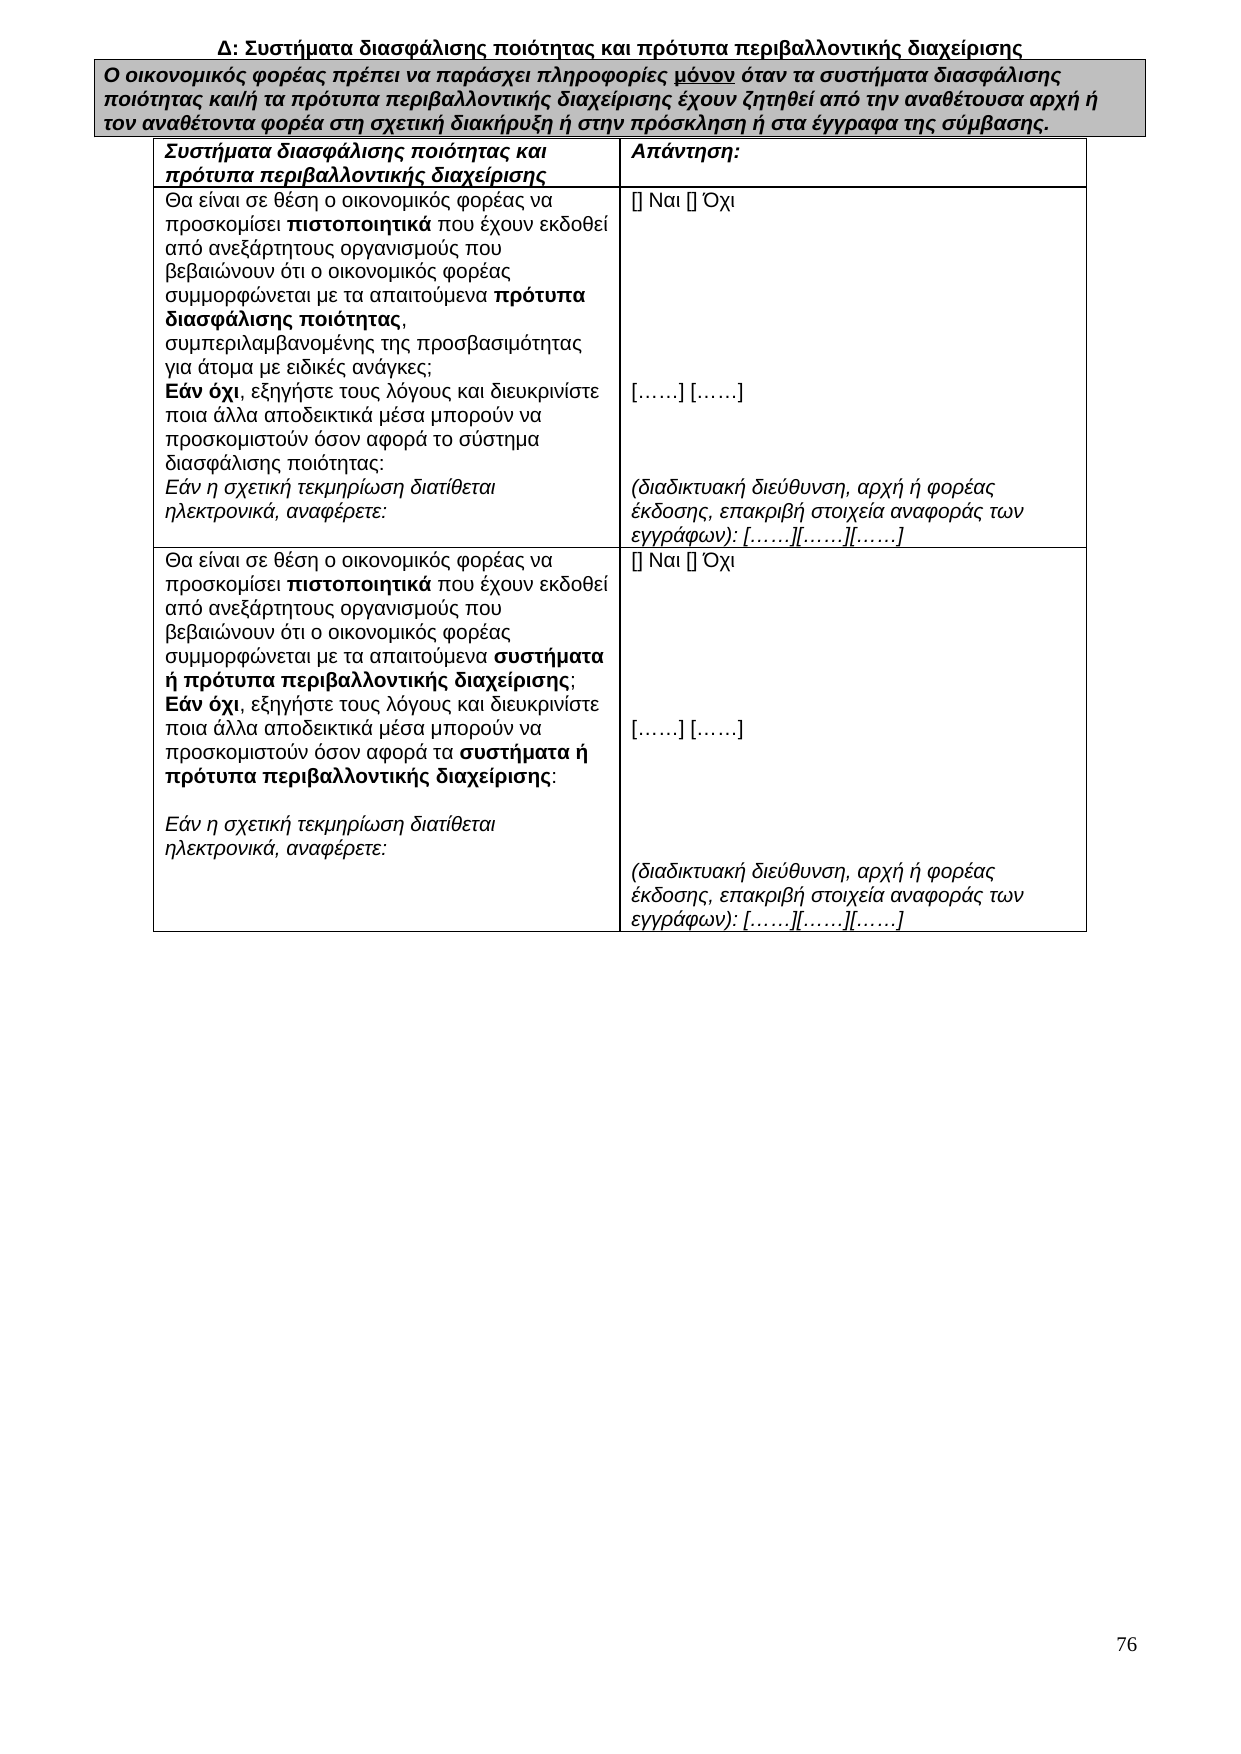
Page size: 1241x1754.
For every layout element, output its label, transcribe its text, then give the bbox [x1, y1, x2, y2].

table_cell Θα είναι σε θέση ο οικονομικός φορέας να προσκομίσει πιστοποιητικά που έχουν εκδοθεί από ανεξάρτητους οργανισμούς που βεβαιώνουν ότι ο οικονομικός φορέας συμμορφώνεται με τα απαιτούμενα πρότυπα διασφάλισης ποιότητας, συμπεριλαμβανομένης της προσβασιμότητας για άτομα με ειδικές ανάγκες; Εάν όχι, εξηγήστε τους λόγους και διευκρινίστε ποια άλλα αποδεικτικά μέσα μπορούν να προσκομιστούν όσον αφορά το σύστημα διασφάλισης ποιότητας: Εάν η σχετική τεκμηρίωση διατίθεται ηλεκτρονικά, αναφέρετε: [154, 188, 619, 547]
text Ο οικονομικός φορέας πρέπει να παράσχει πληροφορίες μόνον όταν τα συστήματα διασφάλισης ποιότητας και/ή τα πρότυπα περιβαλλοντικής διαχείρισης έχουν ζητηθεί από την αναθέτουσα αρχή ή τον αναθέτοντα φορέα στη σχετική διακήρυξη ή στην πρόσκληση ή στα έγγραφα της σύμβασης. [95, 60, 1145, 136]
table_header Συστήματα διασφάλισης ποιότητας και πρότυπα περιβαλλοντικής διαχείρισης [154, 139, 619, 186]
table_cell [] Ναι [] Όχι [……] [……] (διαδικτυακή διεύθυνση, αρχή ή φορέας έκδοσης, επακριβή στοιχεία αναφοράς των εγγράφων): [……][……][……] [621, 548, 1086, 931]
text Δ: Συστήματα διασφάλισης ποιότητας και πρότυπα περιβαλλοντικής διαχείρισης [103, 35, 1137, 59]
table_header Απάντηση: [621, 139, 1086, 186]
table_cell [] Ναι [] Όχι [……] [……] (διαδικτυακή διεύθυνση, αρχή ή φορέας έκδοσης, επακριβή στοιχεία αναφοράς των εγγράφων): [……][……][……] [621, 188, 1086, 547]
table_cell Θα είναι σε θέση ο οικονομικός φορέας να προσκομίσει πιστοποιητικά που έχουν εκδοθεί από ανεξάρτητους οργανισμούς που βεβαιώνουν ότι ο οικονομικός φορέας συμμορφώνεται με τα απαιτούμενα συστήματα ή πρότυπα περιβαλλοντικής διαχείρισης; Εάν όχι, εξηγήστε τους λόγους και διευκρινίστε ποια άλλα αποδεικτικά μέσα μπορούν να προσκομιστούν όσον αφορά τα συστήματα ή πρότυπα περιβαλλοντικής διαχείρισης: Εάν η σχετική τεκμηρίωση διατίθεται ηλεκτρονικά, αναφέρετε: [154, 548, 619, 931]
